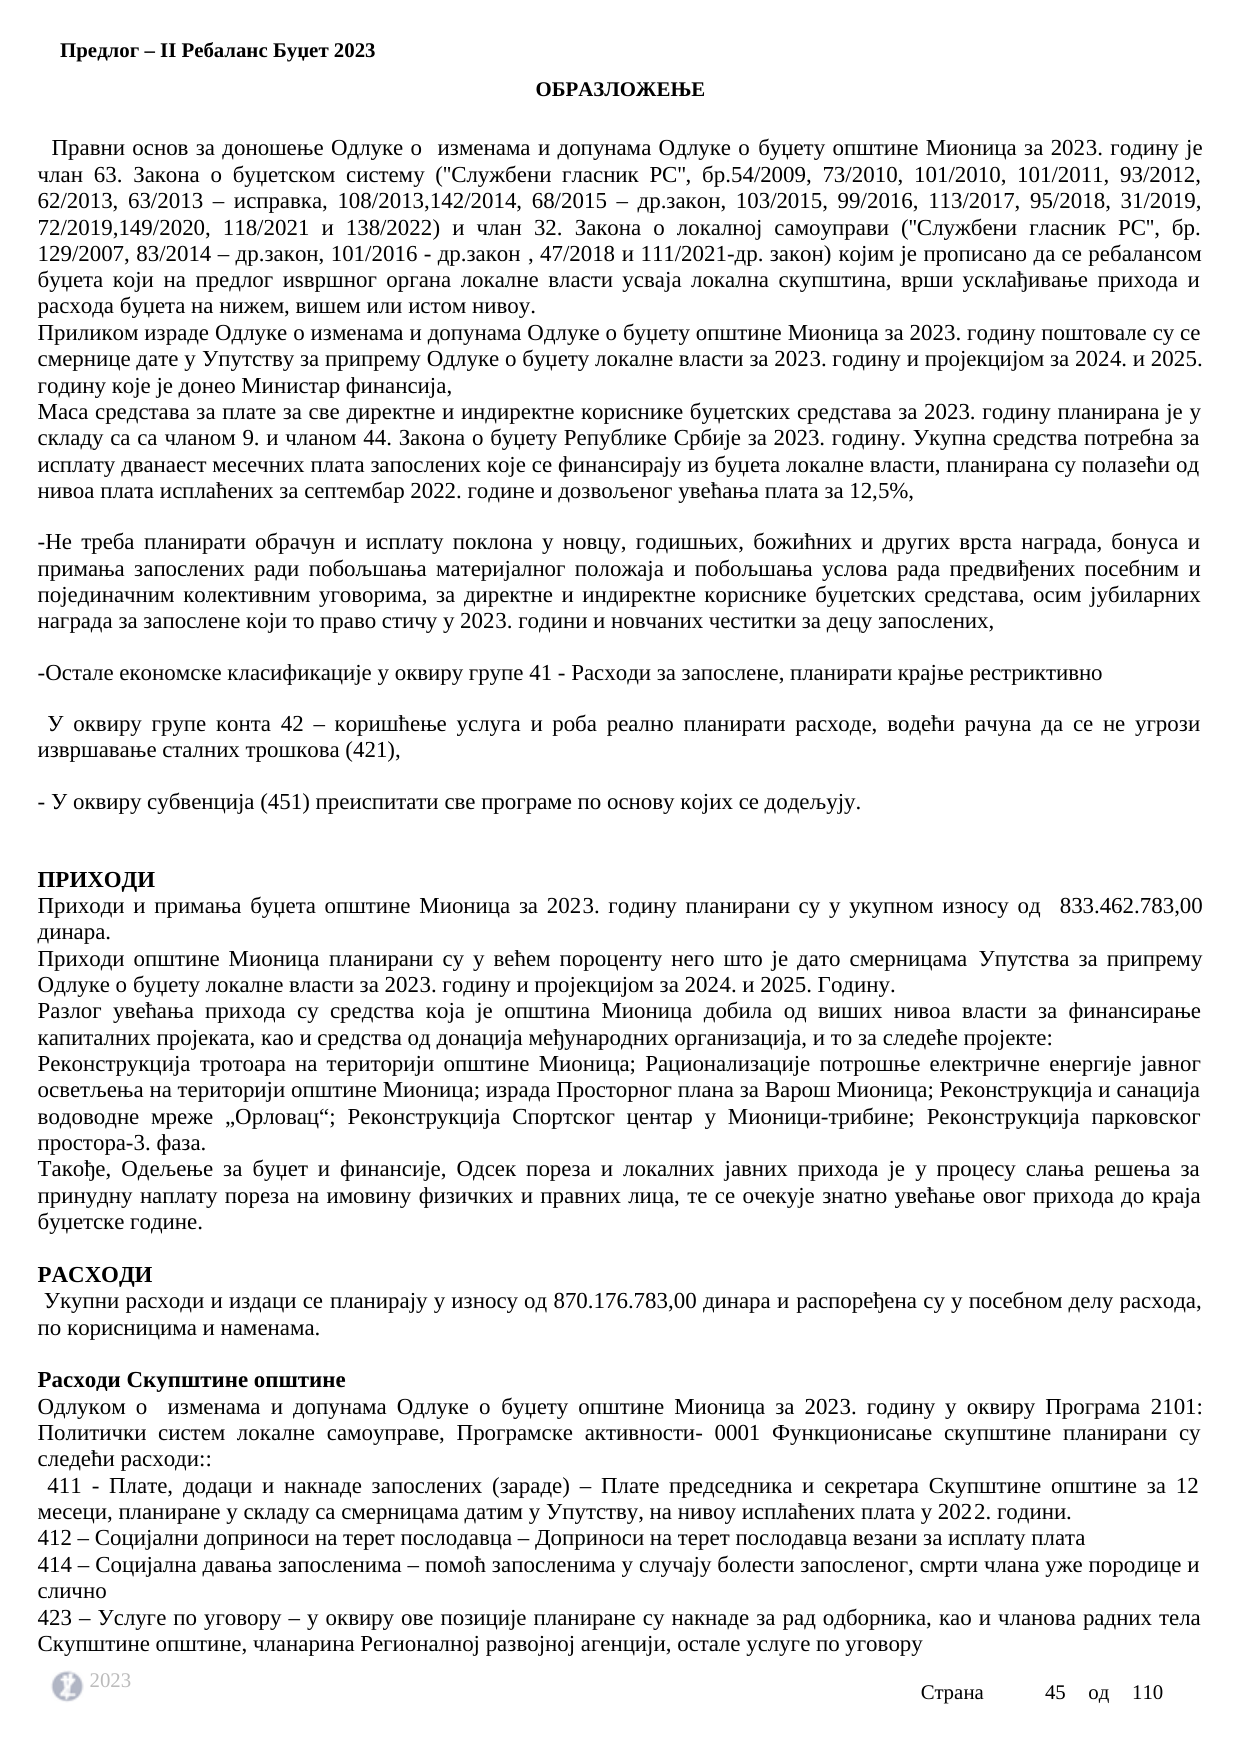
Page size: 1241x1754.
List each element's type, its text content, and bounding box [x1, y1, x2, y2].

text -Остале економске класификације у оквиру групе 41 - Расходи за запослене, планирати крајње рестриктивно [37, 659, 1203, 685]
text ПРИХОДИ [37, 866, 1203, 892]
text У оквиру групе конта 42 – коришћење услуга и роба реално планирати расходе, водећи рачуна да се не угрози извршавање сталних трошкова (421), [37, 710, 1203, 763]
text 412 – Социјални доприноси на терет послодавца – Доприноси на терет послодавца везани за исплату плата [37, 1524, 1203, 1551]
subtitle ОБРАЗЛОЖЕЊЕ [37, 77, 1203, 101]
text Укупни расходи и издаци се планирају у износу од 870.176.783,00 динара и распоређена су у посебном делу расхода, по корисницима и наменама. [37, 1287, 1203, 1340]
text -Не треба планирати обрачун и исплату поклона у новцу, годишњих, божићних и других врста награда, бонуса и примања запослених ради побољшања материјалног положаја и побољшања услова рада предвиђених посебним и појединачним колективним уговорима, за директне и индиректне кориснике буџетских средстава, осим јубиларних награда за запослене који то право стичу у 2023. години и новчаних честитки за децу запослених, [37, 528, 1203, 634]
text 423 – Услуге по уговору – у оквиру ове позиције планиране су накнаде за рад одборника, као и чланова радних тела Скупштине општине, чланарина Регионалној развојној агенцији, остале услуге по уговору [37, 1603, 1203, 1656]
text 411 - Плате, додаци и накнаде запослених (зараде) – Плате председника и секретара Скупштине општине за 12 месеци, планиране у складу са смерницама датим у Упутству, на нивоу исплаћених плата у 2022. години. [37, 1472, 1203, 1524]
text Правни основ за доношење Одлуке о изменама и допунама Одлуке о буџету општине Мионица за 2023. годину је члан 63. Закона о буџетском систему (''Службени гласник РС'', бр.54/2009, 73/2010, 101/2010, 101/2011, 93/2012, 62/2013, 63/2013 – исправка, 108/2013,142/2014, 68/2015 – др.закон, 103/2015, 99/2016, 113/2017, 95/2018, 31/2019, 72/2019,149/2020, 118/2021 и 138/2022) и члан 32. Закона о локалној самоуправи (''Службени глaсник РС'', бр. 129/2007, 83/2014 – др.закон, 101/2016 - др.закон , 47/2018 и 111/2021-др. закон) којим је прописано да се ребалансом буџета који на предлог иѕвршног органа локалне власти усваја локална скупштина, врши усклађивање прихода и расхода буџета на нижем, вишем или истом нивоу. [37, 134, 1203, 319]
text Приликом израде Одлуке о изменама и допунама Одлуке о буџету општине Мионица за 2023. годину поштовале су се смернице дате у Упутству за припрему Одлуке о буџету локалне власти за 2023. годину и пројекцијом за 2024. и 2025. годину које је донео Министар финансија, [37, 319, 1203, 398]
text Разлог увећања прихода су средства која је општина Мионица добила од виших нивоа власти за финансирање капиталних пројеката, као и средства од донација међународних организација, и то за следеће пројекте: [37, 997, 1203, 1050]
text Приходи и примања буџета општине Мионица за 2023. годину планирани су у укупном износу од 833.462.783,00 динара. [37, 892, 1203, 945]
text 414 – Социјална давања запосленима – помоћ запосленима у случају болести запосленог, смрти члана уже породице и слично [37, 1551, 1203, 1603]
text Приходи општине Мионица планирани су у већем пороценту него што је дато смерницама Упутства за припрему Одлуке о буџету локалне власти за 2023. годину и пројекцијом за 2024. и 2025. Годину. [37, 945, 1203, 997]
text - У оквиру субвенција (451) преиспитати све програме по основу којих се додељују. [37, 788, 1203, 814]
text Одлуком о изменама и допунама Одлуке о буџету општине Мионица за 2023. годину у оквиру Програма 2101: Политички систем локалне самоуправе, Програмске активности- 0001 Функционисање скупштине планирани су следећи расходи:: [37, 1393, 1203, 1472]
text Расходи Скупштине општине [37, 1366, 1203, 1393]
text РАСХОДИ [37, 1261, 1203, 1287]
text Реконструкција тротоара на територији општине Мионица; Рационализације потрошње електричне енергије јавног осветљења на територији општине Мионица; израда Просторног плана за Варош Мионица; Реконструкција и санација водоводне мреже „Орловац“; Реконструкција Спортског центар у Мионици-трибине; Реконструкција парковског простора-3. фаза. [37, 1050, 1203, 1156]
text Маса средстава за плате за све директне и индиректне кориснике буџетских средстава за 2023. годину планирана је у складу са са чланом 9. и чланом 44. Закона о буџету Републике Србије за 2023. годину. Укупна средства потребна за исплату дванаест месечних плата запослених које се финансирају из буџета локалне власти, планирана су полазећи од нивоа плата исплаћених за септембар 2022. године и дозвољеног увећања плата за 12,5%, [37, 398, 1203, 503]
picture [48, 1668, 87, 1706]
text Такође, Одељење за буџет и финансије, Одсек пореза и локалних јавних прихода је у процесу слања решења за принудну наплату пореза на имовину физичких и правних лица, те се очекује знатно увећање овог прихода до краја буџетске године. [37, 1156, 1203, 1234]
